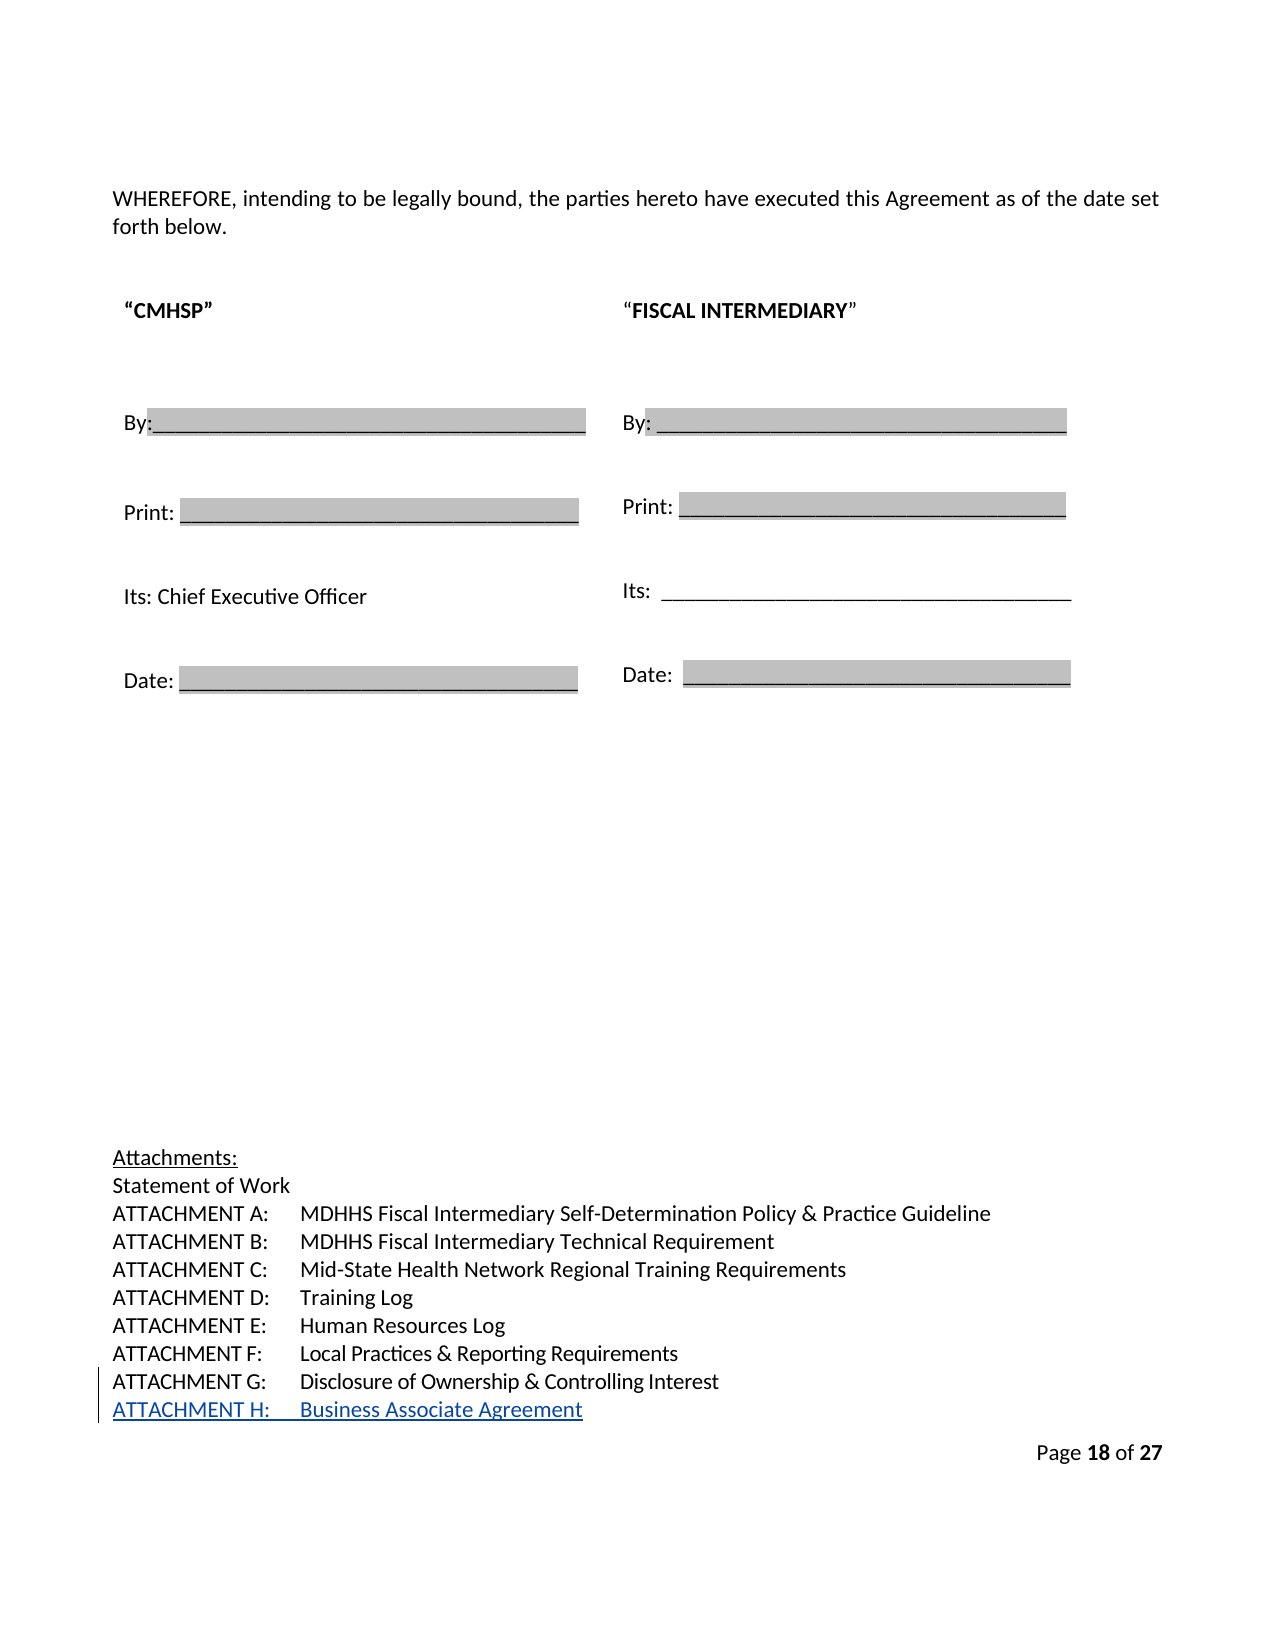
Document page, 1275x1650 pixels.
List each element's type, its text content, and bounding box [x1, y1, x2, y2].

text Statement of Work [112, 1171, 1162, 1199]
table_header “FISCAL INTERMEDIARY” By: ____________________________________ Print: __________________________________ Its: ____________________________________ Date: __________________________________ [611, 296, 1161, 778]
text WHEREFORE, intending to be legally bound, the parties hereto have executed this Agreement as of the date set forth below. [112, 184, 1162, 240]
text ATTACHMENT C: Mid-State Health Network Regional Training Requirements [112, 1255, 1162, 1283]
text Attachments: [112, 1143, 1162, 1171]
table_header “CMHSP” By:______________________________________ Print: ___________________________________ Its: Chief Executive Officer Date: ___________________________________ [113, 296, 611, 778]
text ATTACHMENT G: Disclosure of Ownership & Controlling Interest [112, 1367, 1162, 1395]
text ATTACHMENT B: MDHHS Fiscal Intermediary Technical Requirement [112, 1227, 1162, 1255]
text ATTACHMENT D: Training Log [112, 1283, 1162, 1311]
text ATTACHMENT E: Human Resources Log [112, 1311, 1162, 1339]
text ATTACHMENT F: Local Practices & Reporting Requirements [112, 1339, 1162, 1367]
text ATTACHMENT A: MDHHS Fiscal Intermediary Self-Determination Policy & Practice Guideline [112, 1199, 1162, 1227]
